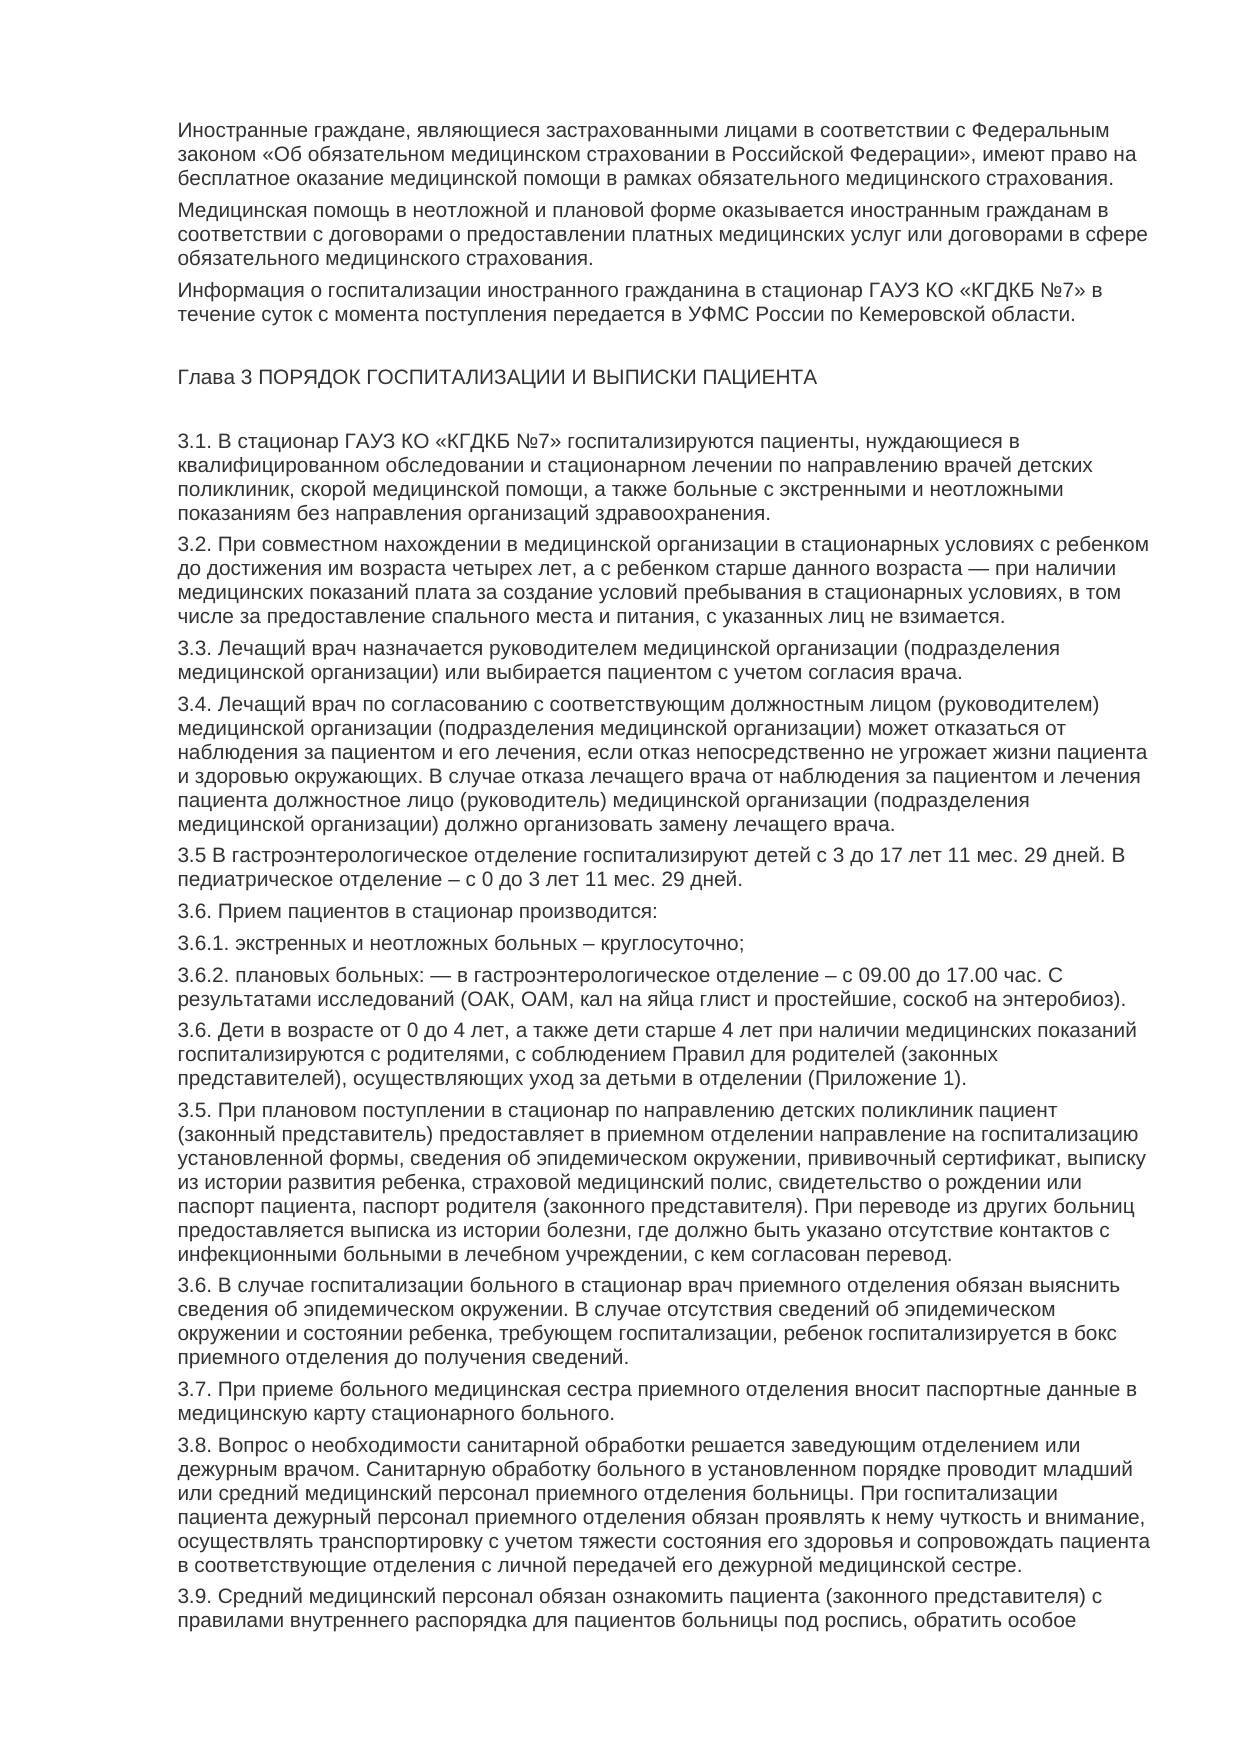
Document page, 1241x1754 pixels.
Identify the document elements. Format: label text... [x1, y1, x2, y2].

text 3.4. Лечащий врач по согласованию с соответствующим должностным лицом (руководителем) медицинской организации (подразделения медицинской организации) может отказаться от наблюдения за пациентом и его лечения, если отказ непосредственно не угрожает жизни пациента и здоровью окружающих. В случае отказа лечащего врача от наблюдения за пациентом и лечения пациента должностное лицо (руководитель) медицинской организации (подразделения медицинской организации) должно организовать замену лечащего врача. [177, 692, 1152, 835]
text 3.5 В гастроэнтерологическое отделение госпитализируют детей с 3 до 17 лет 11 мес. 29 дней. В педиатрическое отделение – с 0 до 3 лет 11 мес. 29 дней. [177, 843, 1152, 891]
text 3.6.1. экстренных и неотложных больных – круглосуточно; [177, 931, 1152, 954]
text Медицинская помощь в неотложной и плановой форме оказывается иностранным гражданам в соответствии с договорами о предоставлении платных медицинских услуг или договорами в сфере обязательного медицинского страхования. [177, 198, 1152, 270]
text 3.6. Дети в возрасте от 0 до 4 лет, а также дети старше 4 лет при наличии медицинских показаний госпитализируются с родителями, с соблюдением Правил для родителей (законных представителей), осуществляющих уход за детьми в отделении (Приложение 1). [177, 1018, 1152, 1090]
text 3.6.2. плановых больных: — в гастроэнтерологическое отделение – с 09.00 до 17.00 час. С результатами исследований (ОАК, ОАМ, кал на яйца глист и простейшие, соскоб на энтеробиоз). [177, 962, 1152, 1010]
text Иностранные граждане, являющиеся застрахованными лицами в соответствии с Федеральным законом «Об обязательном медицинском страховании в Российской Федерации», имеют право на бесплатное оказание медицинской помощи в рамках обязательного медицинского страхования. [177, 118, 1152, 190]
text 3.6. В случае госпитализации больного в стационар врач приемного отделения обязан выяснить сведения об эпидемическом окружении. В случае отсутствия сведений об эпидемическом окружении и состоянии ребенка, требующем госпитализации, ребенок госпитализируется в бокс приемного отделения до получения сведений. [177, 1273, 1152, 1369]
text 3.5. При плановом поступлении в стационар по направлению детских поликлиник пациент (законный представитель) предоставляет в приемном отделении направление на госпитализацию установленной формы, сведения об эпидемическом окружении, прививочный сертификат, выписку из истории развития ребенка, страховой медицинский полис, свидетельство о рождении или паспорт пациента, паспорт родителя (законного представителя). При переводе из других больниц предоставляется выписка из истории болезни, где должно быть указано отсутствие контактов с инфекционными больными в лечебном учреждении, с кем согласован перевод. [177, 1098, 1152, 1266]
text 3.3. Лечащий врач назначается руководителем медицинской организации (подразделения медицинской организации) или выбирается пациентом с учетом согласия врача. [177, 636, 1152, 684]
text Информация о госпитализации иностранного гражданина в стационар ГАУЗ КО «КГДКБ №7» в течение суток с момента поступления передается в УФМС России по Кемеровской области. [177, 277, 1152, 325]
text Глава 3 ПОРЯДОК ГОСПИТАЛИЗАЦИИ И ВЫПИСКИ ПАЦИЕНТА [177, 365, 1152, 389]
text 3.6. Прием пациентов в стационар производится: [177, 899, 1152, 923]
text 3.1. В стационар ГАУЗ КО «КГДКБ №7» госпитализируются пациенты, нуждающиеся в квалифицированном обследовании и стационарном лечении по направлению врачей детских поликлиник, скорой медицинской помощи, а также больные с экстренными и неотложными показаниям без направления организаций здравоохранения. [177, 428, 1152, 524]
text 3.2. При совместном нахождении в медицинской организации в стационарных условиях с ребенком до достижения им возраста четырех лет, а с ребенком старше данного возраста — при наличии медицинских показаний плата за создание условий пребывания в стационарных условиях, в том числе за предоставление спального места и питания, с указанных лиц не взимается. [177, 532, 1152, 628]
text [177, 1584, 1152, 1632]
text 3.7. При приеме больного медицинская сестра приемного отделения вносит паспортные данные в медицинскую карту стационарного больного. [177, 1377, 1152, 1425]
text 3.8. Вопрос о необходимости санитарной обработки решается заведующим отделением или дежурным врачом. Санитарную обработку больного в установленном порядке проводит младший или средний медицинский персонал приемного отделения больницы. При госпитализации пациента дежурный персонал приемного отделения обязан проявлять к нему чуткость и внимание, осуществлять транспортировку с учетом тяжести состояния его здоровья и сопровождать пациента в соответствующие отделения с личной передачей его дежурной медицинской сестре. [177, 1433, 1152, 1576]
